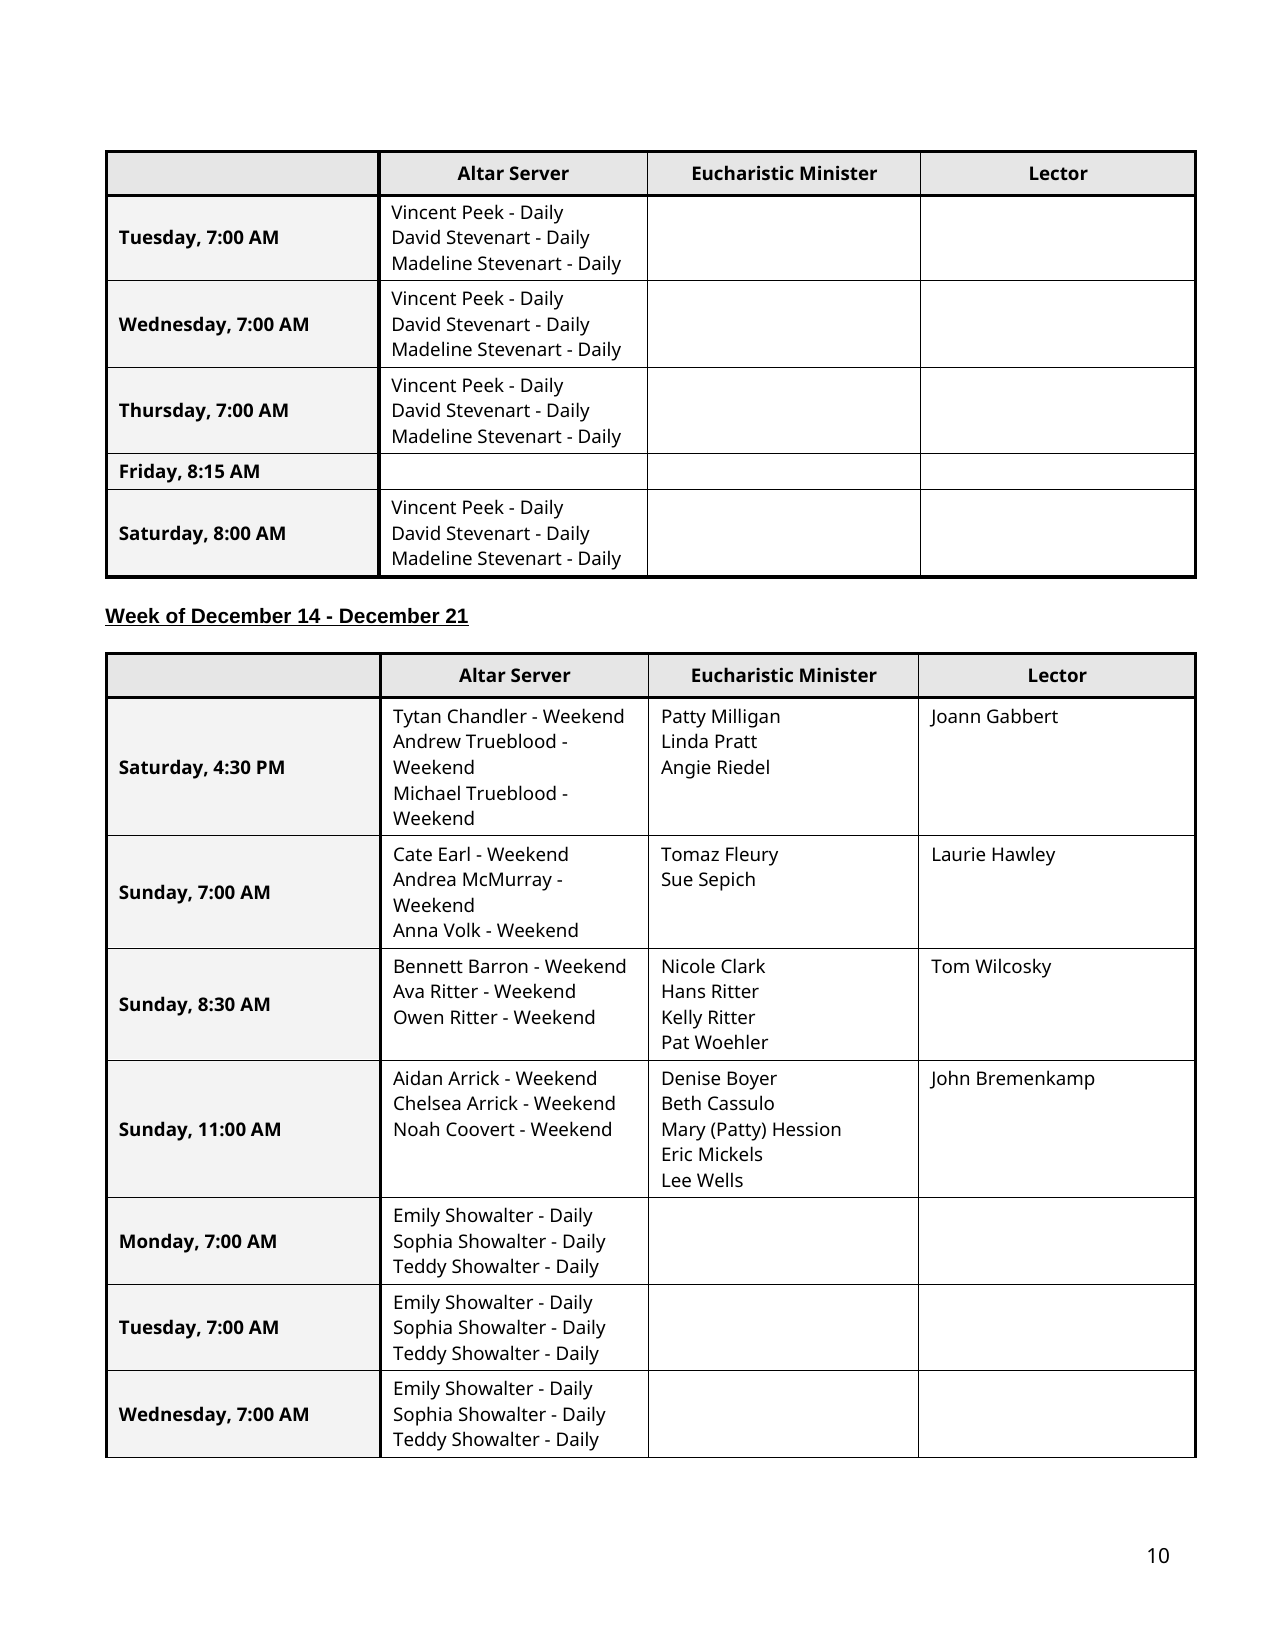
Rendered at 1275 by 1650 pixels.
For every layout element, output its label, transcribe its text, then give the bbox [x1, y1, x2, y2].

table_cell [648, 197, 920, 280]
table_header Eucharistic Minister [648, 153, 920, 194]
table_cell [919, 1198, 1194, 1284]
table_cell Saturday, 4:30 PM [108, 699, 379, 835]
table_cell Vincent Peek - Daily David Stevenart - Daily Madeline Stevenart - Daily [381, 368, 647, 453]
table_cell Tomaz Fleury Sue Sepich [649, 836, 918, 947]
table_cell [648, 368, 920, 453]
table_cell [382, 1371, 648, 1457]
table_header Eucharistic Minister [649, 655, 918, 696]
table_cell [648, 281, 920, 367]
table_cell Tuesday, 7:00 AM [108, 1285, 379, 1370]
table_cell Denise Boyer Beth Cassulo Mary (Patty) Hession Eric Mickels Lee Wells [649, 1061, 918, 1197]
table_header Lector [919, 655, 1194, 696]
table_cell Saturday, 8:00 AM [108, 490, 377, 575]
table_cell [919, 1285, 1194, 1370]
table_cell [921, 368, 1194, 453]
table_cell [648, 490, 920, 575]
table_cell Sunday, 11:00 AM [108, 1061, 379, 1197]
table_cell Cate Earl - Weekend Andrea McMurray - Weekend Anna Volk - Weekend [382, 836, 648, 947]
table_header [108, 655, 379, 696]
table_cell Friday, 8:15 AM [108, 454, 377, 489]
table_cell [382, 1285, 648, 1370]
table_header Lector [921, 153, 1194, 194]
table_cell [921, 197, 1194, 280]
table_cell Vincent Peek - Daily David Stevenart - Daily Madeline Stevenart - Daily [381, 490, 647, 575]
table_cell Sunday, 8:30 AM [108, 949, 379, 1059]
table_cell Thursday, 7:00 AM [108, 368, 377, 453]
table_cell [921, 454, 1194, 489]
table_cell Laurie Hawley [919, 836, 1194, 947]
table_cell [921, 281, 1194, 367]
table_cell [649, 1371, 918, 1457]
table_cell Sunday, 7:00 AM [108, 836, 379, 947]
table_cell Patty Milligan Linda Pratt Angie Riedel [649, 699, 918, 835]
table_cell Emily Showalter - Daily Sophia Showalter - Daily Teddy Showalter - Daily [382, 1198, 648, 1284]
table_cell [381, 281, 647, 367]
table_cell Wednesday, 7:00 AM [108, 1371, 379, 1457]
table_cell John Bremenkamp [919, 1061, 1194, 1197]
table_cell Tuesday, 7:00 AM [108, 197, 377, 280]
text Week of December 14 - December 21 [105, 604, 1170, 628]
table_cell Bennett Barron - Weekend Ava Ritter - Weekend Owen Ritter - Weekend [382, 949, 648, 1059]
table_header [108, 153, 377, 194]
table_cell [381, 197, 647, 280]
table_cell [649, 1285, 918, 1370]
table_cell [648, 454, 920, 489]
table_cell Wednesday, 7:00 AM [108, 281, 377, 367]
table_header Altar Server [381, 153, 647, 194]
table_cell [919, 1371, 1194, 1457]
table_header Altar Server [382, 655, 648, 696]
table_cell [649, 1198, 918, 1284]
table_cell Tytan Chandler - Weekend Andrew Trueblood - Weekend Michael Trueblood - Weekend [382, 699, 648, 835]
table_cell Tom Wilcosky [919, 949, 1194, 1059]
table_cell Joann Gabbert [919, 699, 1194, 835]
table_cell [921, 490, 1194, 575]
table_cell Aidan Arrick - Weekend Chelsea Arrick - Weekend Noah Coovert - Weekend [382, 1061, 648, 1197]
table_cell Nicole Clark Hans Ritter Kelly Ritter Pat Woehler [649, 949, 918, 1059]
table_cell Monday, 7:00 AM [108, 1198, 379, 1284]
table_cell [381, 454, 647, 489]
